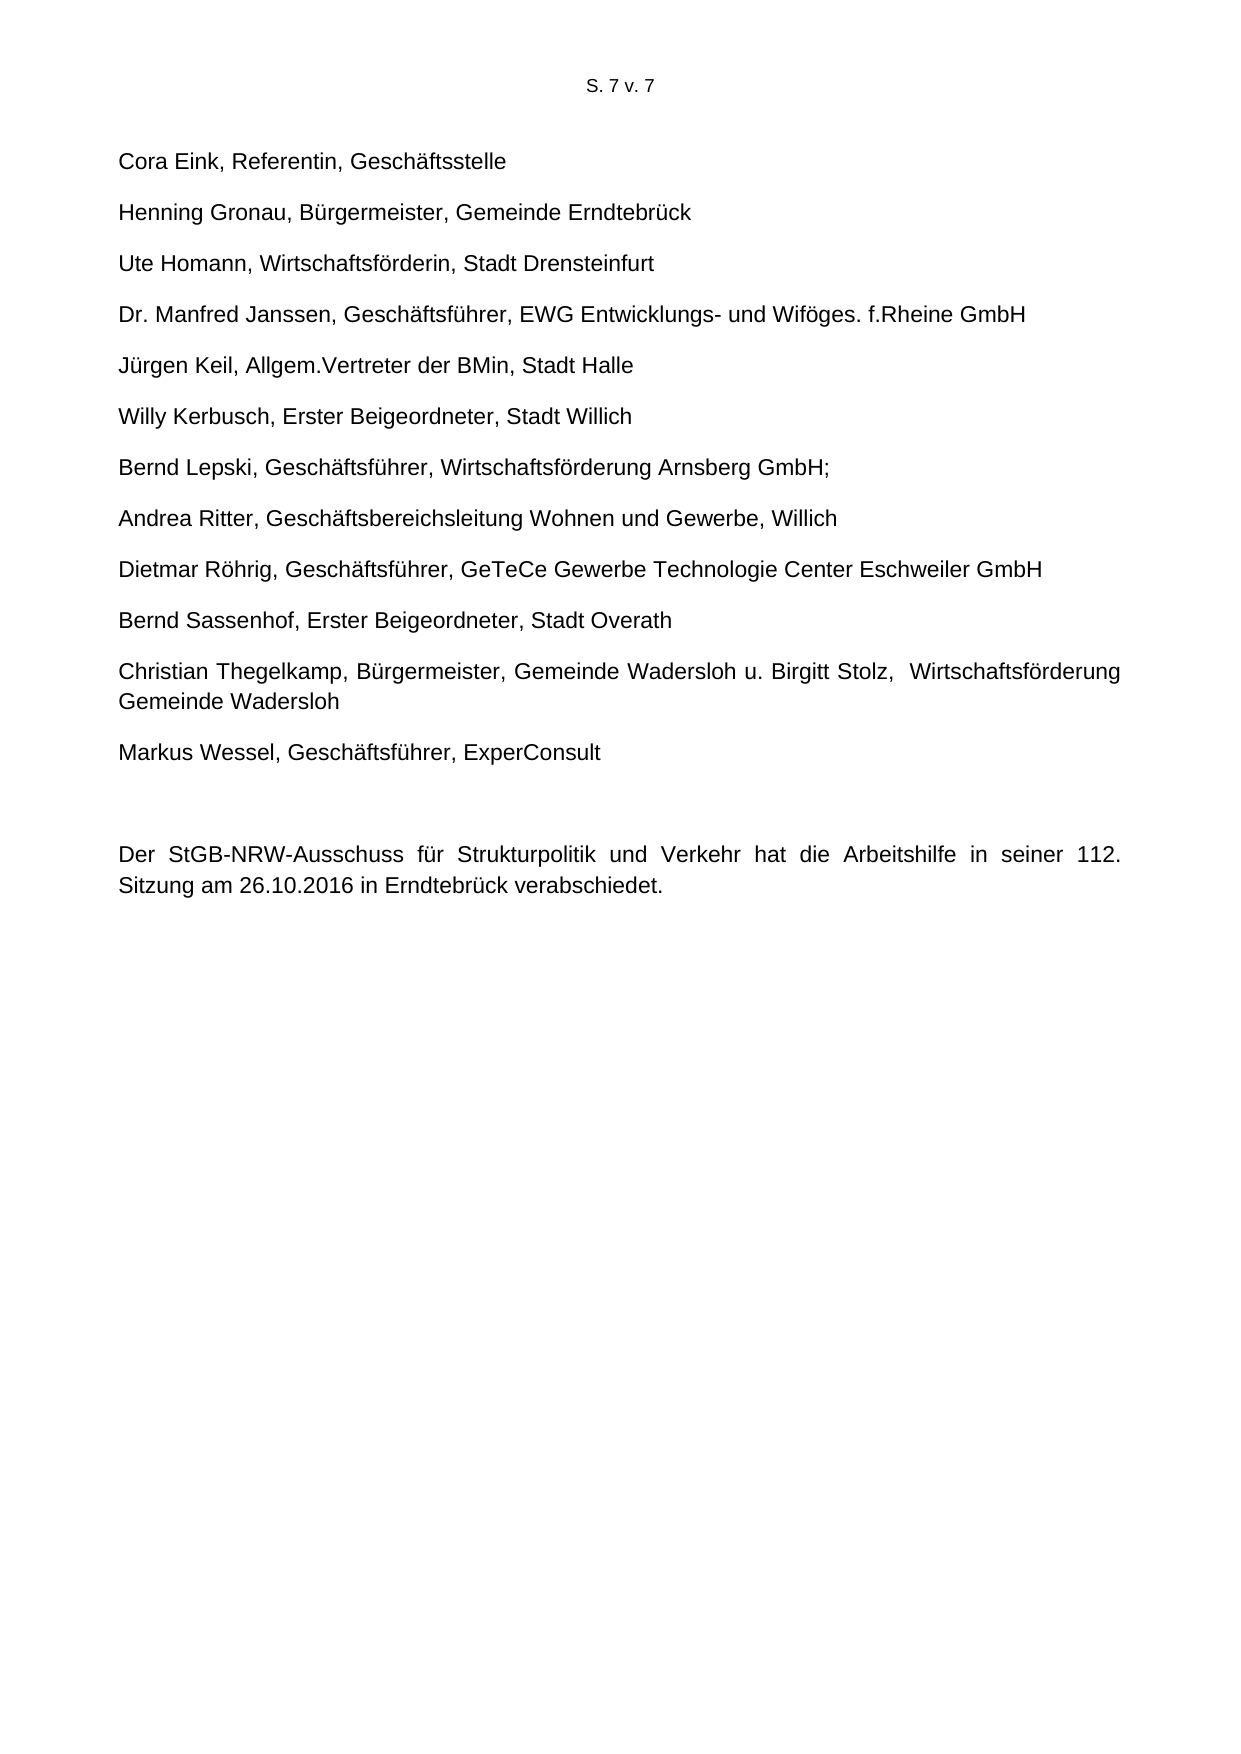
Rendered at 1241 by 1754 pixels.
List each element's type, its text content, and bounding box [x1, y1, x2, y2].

text Cora Eink, Referentin, Geschäftsstelle [118, 148, 1122, 174]
text Der StGB-NRW-Ausschuss für Strukturpolitik und Verkehr hat die Arbeitshilfe in seiner 112. Sitzung am 26.10.2016 in Erndtebrück verabschiedet. [118, 841, 1122, 898]
text Andrea Ritter, Geschäftsbereichsleitung Wohnen und Gewerbe, Willich [118, 505, 1122, 531]
text Bernd Sassenhof, Erster Beigeordneter, Stadt Overath [118, 607, 1122, 633]
text Christian Thegelkamp, Bürgermeister, Gemeinde Wadersloh u. Birgitt Stolz, Wirtschaftsförderung Gemeinde Wadersloh [118, 658, 1122, 715]
text Dietmar Röhrig, Geschäftsführer, GeTeCe Gewerbe Technologie Center Eschweiler GmbH [118, 556, 1122, 582]
text Henning Gronau, Bürgermeister, Gemeinde Erndtebrück [118, 199, 1122, 225]
text Ute Homann, Wirtschaftsförderin, Stadt Drensteinfurt [118, 250, 1122, 276]
text Dr. Manfred Janssen, Geschäftsführer, EWG Entwicklungs- und Wiföges. f.Rheine GmbH [118, 301, 1122, 327]
text Jürgen Keil, Allgem.Vertreter der BMin, Stadt Halle [118, 352, 1122, 378]
text Bernd Lepski, Geschäftsführer, Wirtschaftsförderung Arnsberg GmbH; [118, 454, 1122, 480]
text Markus Wessel, Geschäftsführer, ExperConsult [118, 739, 1122, 766]
text Willy Kerbusch, Erster Beigeordneter, Stadt Willich [118, 403, 1122, 429]
